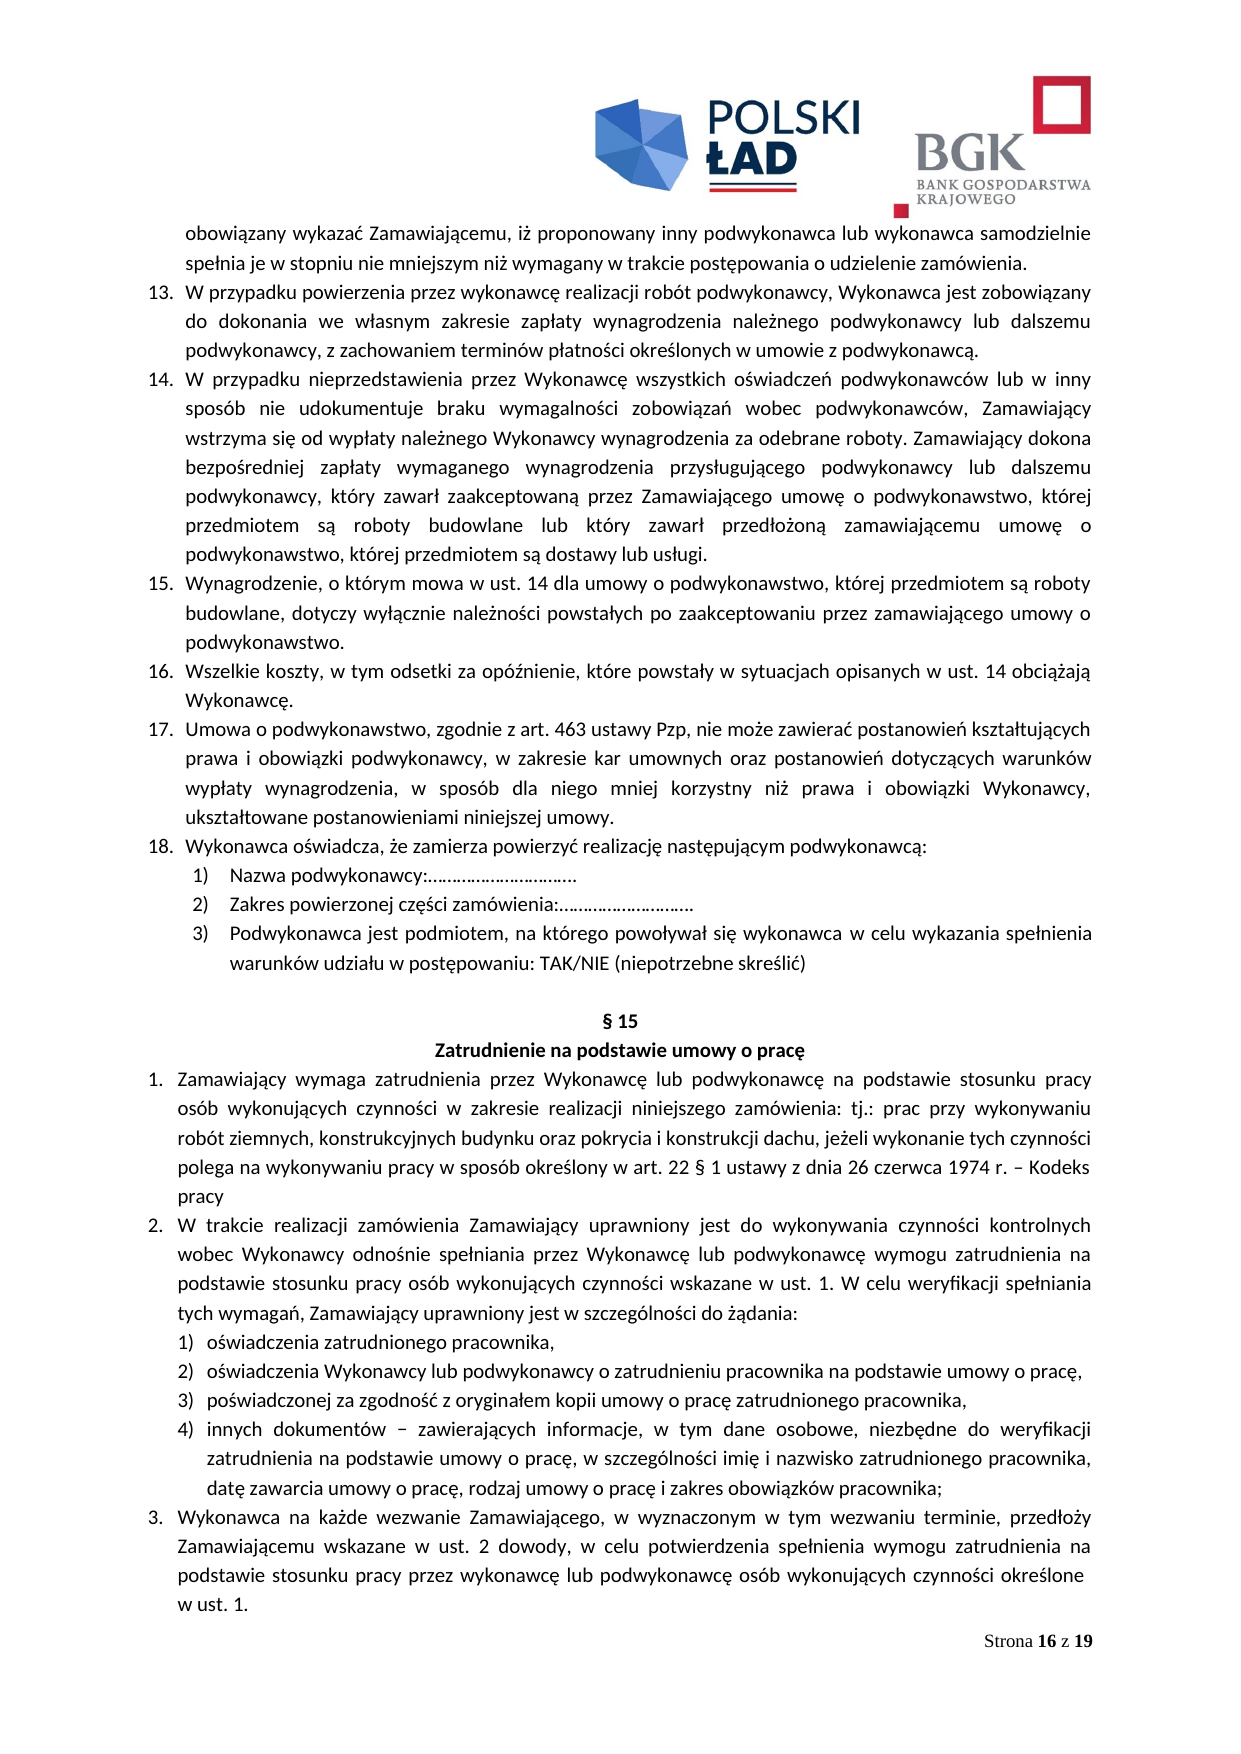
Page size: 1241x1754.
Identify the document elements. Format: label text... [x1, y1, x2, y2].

list innych dokumentów − zawierających informacje, w tym dane osobowe, niezbędne do weryfikacji zatrudnienia na podstawie umowy o pracę, w szczególności imię i nazwisko zatrudnionego pracownika, datę zawarcia umowy o pracę, rodzaj umowy o pracę i zakres obowiązków pracownika; [177, 1416, 1093, 1500]
list poświadczonej za zgodność z oryginałem kopii umowy o pracę zatrudnionego pracownika, [177, 1387, 1093, 1413]
picture [584, 73, 1093, 221]
list oświadczenia zatrudnionego pracownika, [177, 1329, 1093, 1354]
list Wykonawca na każde wezwanie Zamawiającego, w wyznaczonym w tym wezwaniu terminie, przedłoży Zamawiającemu wskazane w ust. 2 dowody, w celu potwierdzenia spełnienia wymogu zatrudnienia na podstawie stosunku pracy przez wykonawcę lub podwykonawcę osób wykonujących czynności określone w ust. 1. [148, 1504, 1093, 1617]
list Wykonawca oświadcza, że zamierza powierzyć realizację następującym podwykonawcą: [148, 833, 1093, 858]
list Wynagrodzenie, o którym mowa w ust. 14 dla umowy o podwykonawstwo, której przedmiotem są roboty budowlane, dotyczy wyłącznie należności powstałych po zaakceptowaniu przez zamawiającego umowy o podwykonawstwo. [148, 571, 1093, 654]
list W przypadku nieprzedstawienia przez Wykonawcę wszystkich oświadczeń podwykonawców lub w inny sposób nie udokumentuje braku wymagalności zobowiązań wobec podwykonawców, Zamawiający wstrzyma się od wypłaty należnego Wykonawcy wynagrodzenia za odebrane roboty. Zamawiający dokona bezpośredniej zapłaty wymaganego wynagrodzenia przysługującego podwykonawcy lub dalszemu podwykonawcy, który zawarł zaakceptowaną przez Zamawiającego umowę o podwykonawstwo, której przedmiotem są roboty budowlane lub który zawarł przedłożoną zamawiającemu umowę o podwykonawstwo, której przedmiotem są dostawy lub usługi. [148, 366, 1093, 567]
list W trakcie realizacji zamówienia Zamawiający uprawniony jest do wykonywania czynności kontrolnych wobec Wykonawcy odnośnie spełniania przez Wykonawcę lub podwykonawcę wymogu zatrudnienia na podstawie stosunku pracy osób wykonujących czynności wskazane w ust. 1. W celu weryfikacji spełniania tych wymagań, Zamawiający uprawniony jest w szczególności do żądania: [148, 1212, 1093, 1325]
list Podwykonawca jest podmiotem, na którego powoływał się wykonawca w celu wykazania spełnienia warunków udziału w postępowaniu: TAK/NIE (niepotrzebne skreślić) [192, 921, 1093, 975]
text Zatrudnienie na podstawie umowy o pracę [148, 1037, 1093, 1063]
list Wszelkie koszty, w tym odsetki za opóźnienie, które powstały w sytuacjach opisanych w ust. 14 obciążają Wykonawcę. [148, 658, 1093, 713]
list W przypadku powierzenia przez wykonawcę realizacji robót podwykonawcy, Wykonawca jest zobowiązany do dokonania we własnym zakresie zapłaty wynagrodzenia należnego podwykonawcy lub dalszemu podwykonawcy, z zachowaniem terminów płatności określonych w umowie z podwykonawcą. [148, 279, 1093, 363]
list Nazwa podwykonawcy:…………………………. [192, 862, 1093, 888]
text § 15 [148, 1008, 1093, 1033]
list oświadczenia Wykonawcy lub podwykonawcy o zatrudnieniu pracownika na podstawie umowy o pracę, [177, 1358, 1093, 1383]
list Umowa o podwykonawstwo, zgodnie z art. 463 ustawy Pzp, nie może zawierać postanowień kształtujących prawa i obowiązki podwykonawcy, w zakresie kar umownych oraz postanowień dotyczących warunków wypłaty wynagrodzenia, w sposób dla niego mniej korzystny niż prawa i obowiązki Wykonawcy, ukształtowane postanowieniami niniejszej umowy. [148, 716, 1093, 829]
list Zakres powierzonej części zamówienia:………………………. [192, 891, 1093, 917]
list Zamawiający wymaga zatrudnienia przez Wykonawcę lub podwykonawcę na podstawie stosunku pracy osób wykonujących czynności w zakresie realizacji niniejszego zamówienia: tj.: prac przy wykonywaniu robót ziemnych, konstrukcyjnych budynku oraz pokrycia i konstrukcji dachu, jeżeli wykonanie tych czynności polega na wykonywaniu pracy w sposób określony w art. 22 § 1 ustawy z dnia 26 czerwca 1974 r. – Kodeks pracy [148, 1066, 1093, 1208]
